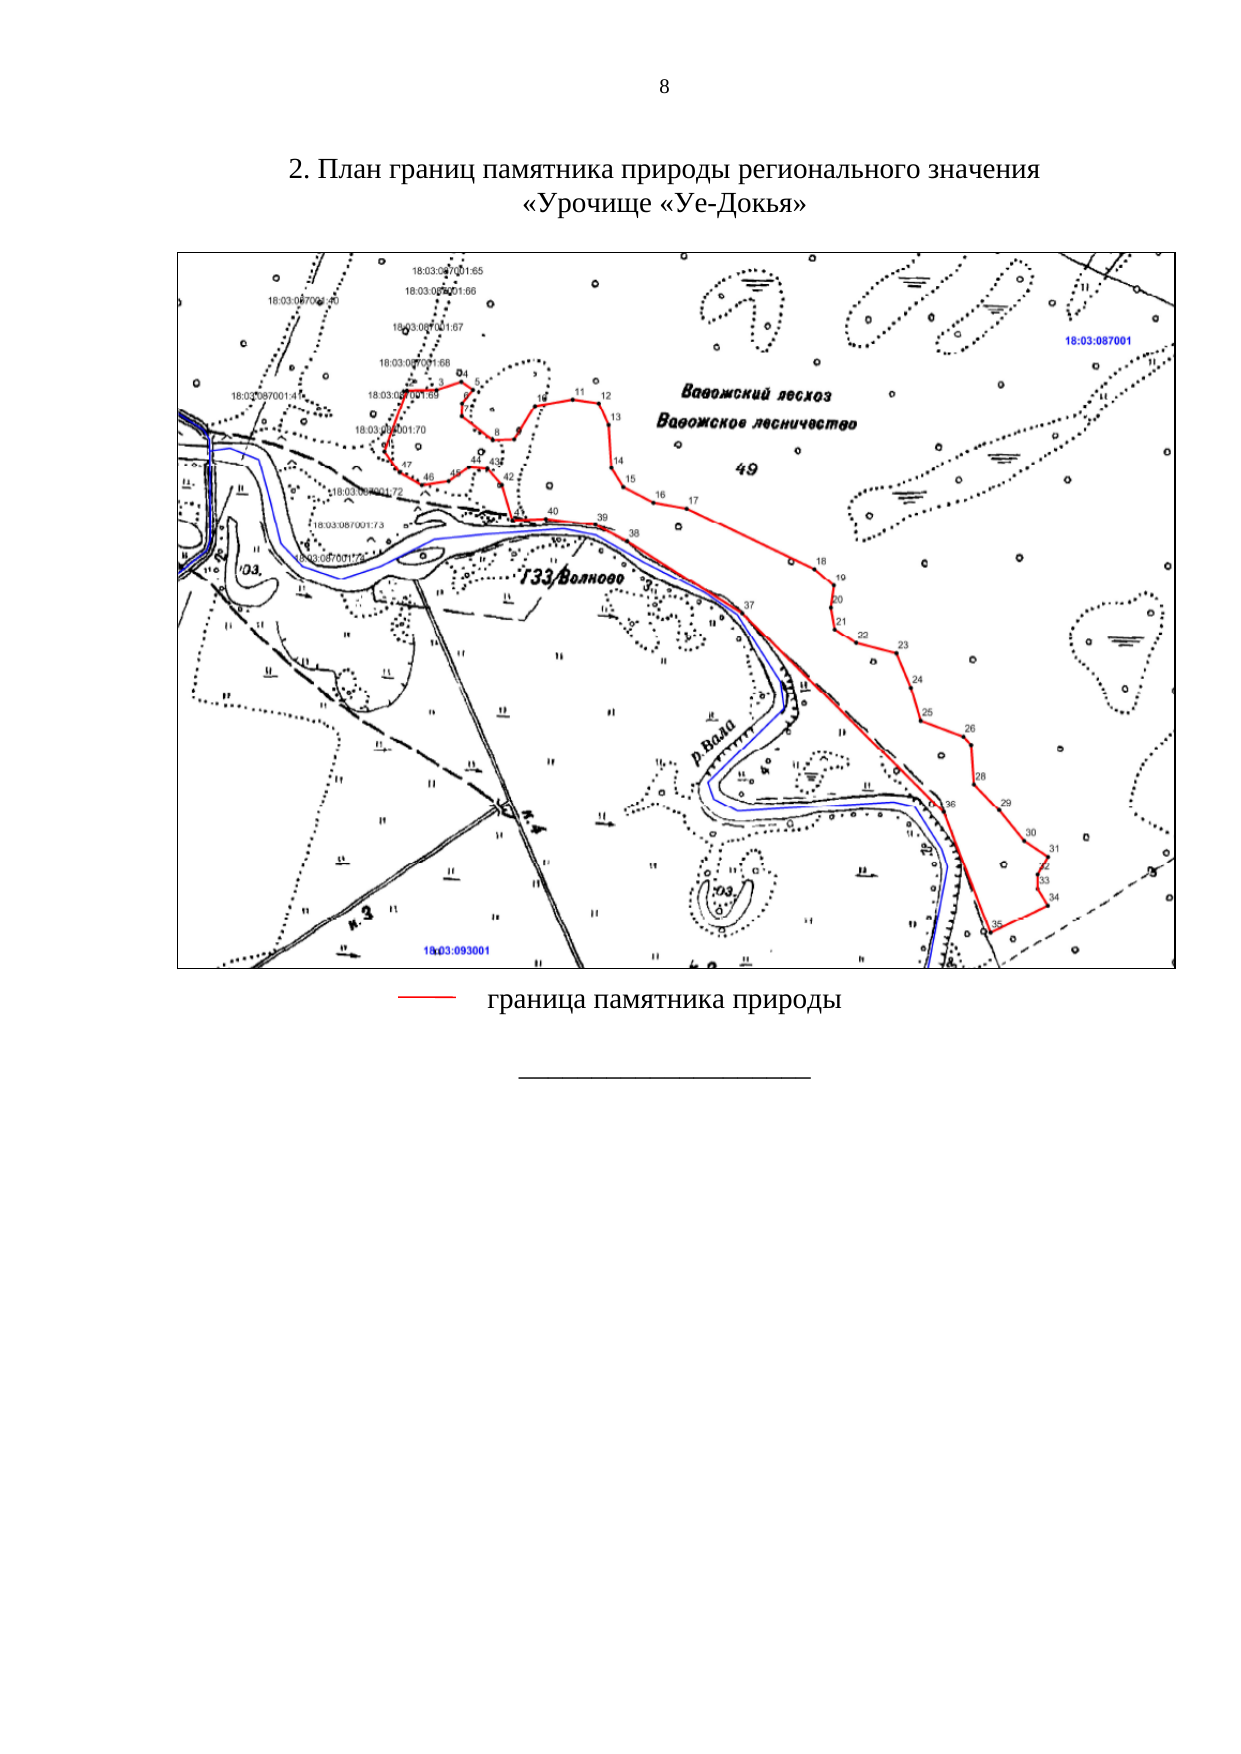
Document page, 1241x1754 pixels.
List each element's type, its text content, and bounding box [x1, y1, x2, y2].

text ____________________ [177, 1048, 1152, 1082]
text 2. План границ памятника природы регионального значения [177, 152, 1152, 185]
text «Урочище «Уе-Докья» [177, 185, 1152, 219]
text граница памятника природы [177, 981, 1152, 1015]
picture [178, 253, 1174, 968]
